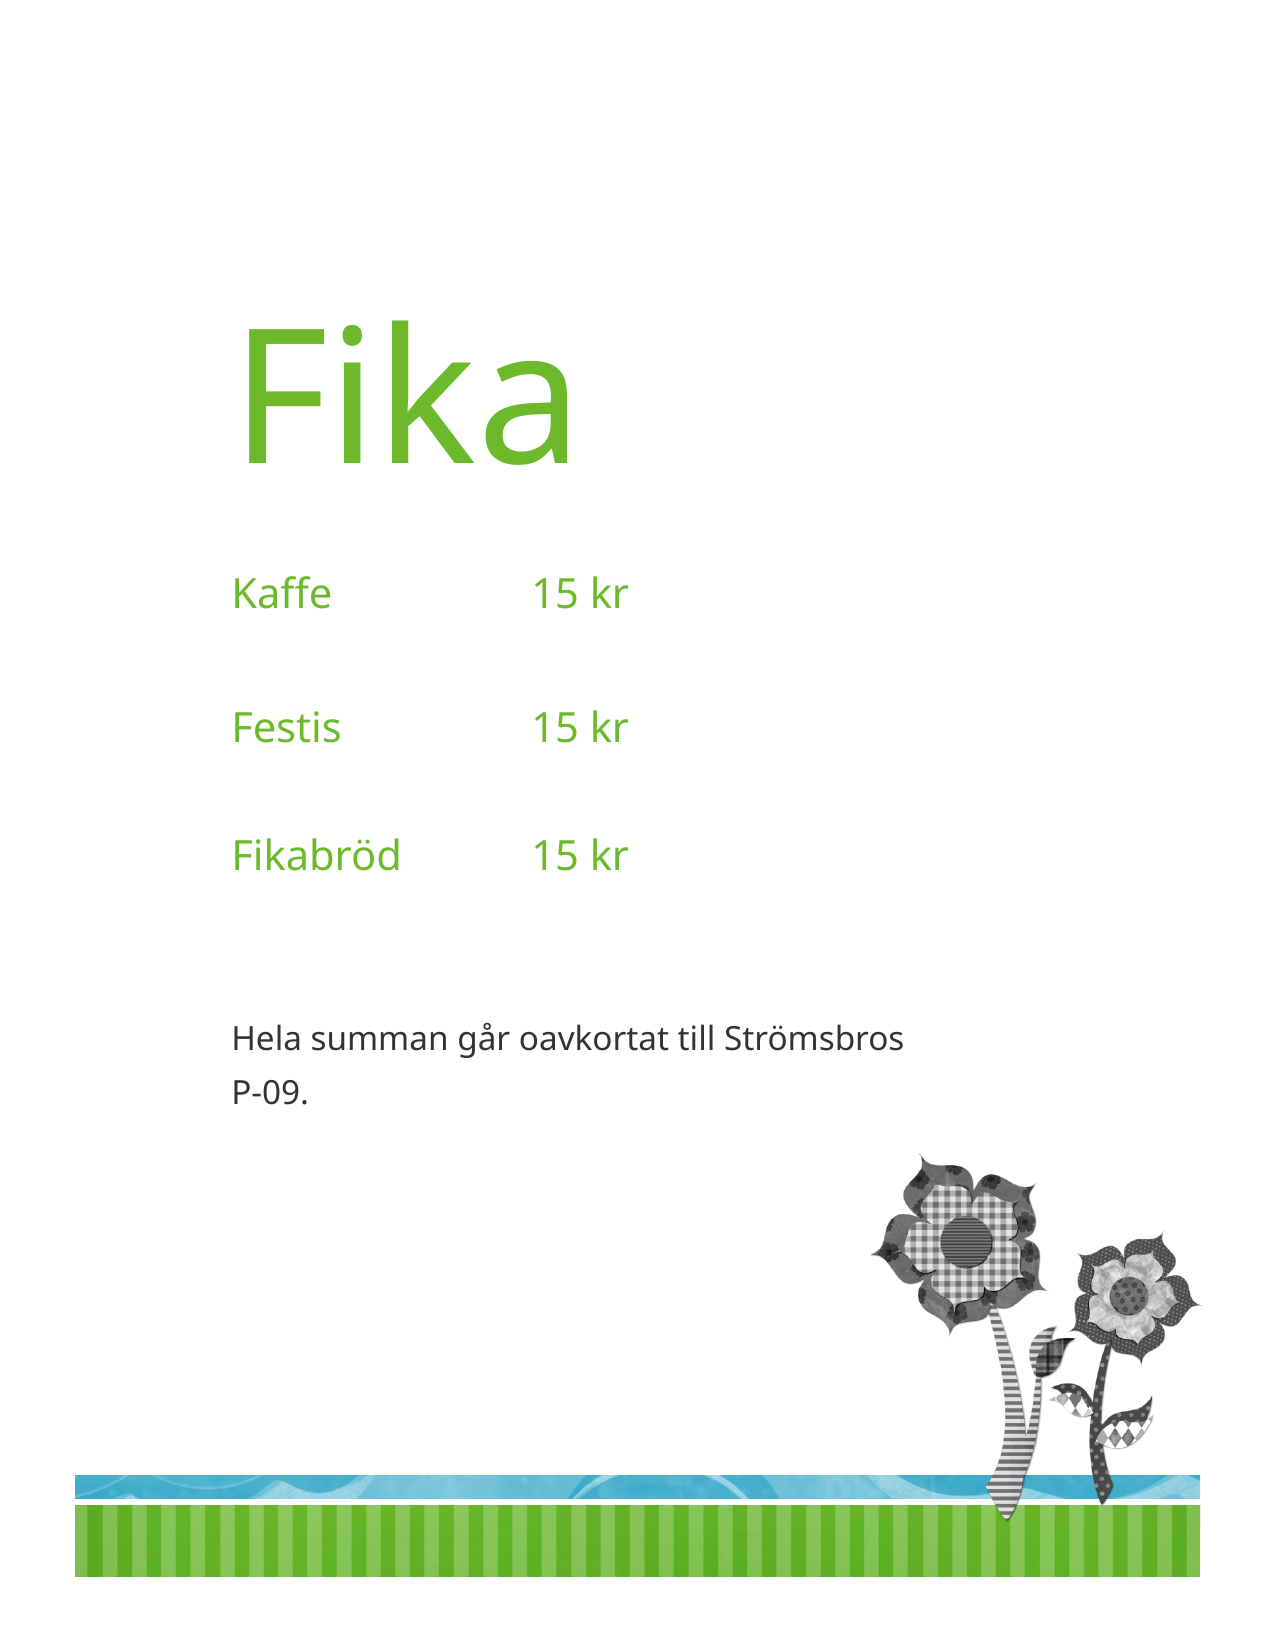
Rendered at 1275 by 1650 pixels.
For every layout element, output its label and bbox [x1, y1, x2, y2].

picture [75, 1147, 1204, 1577]
